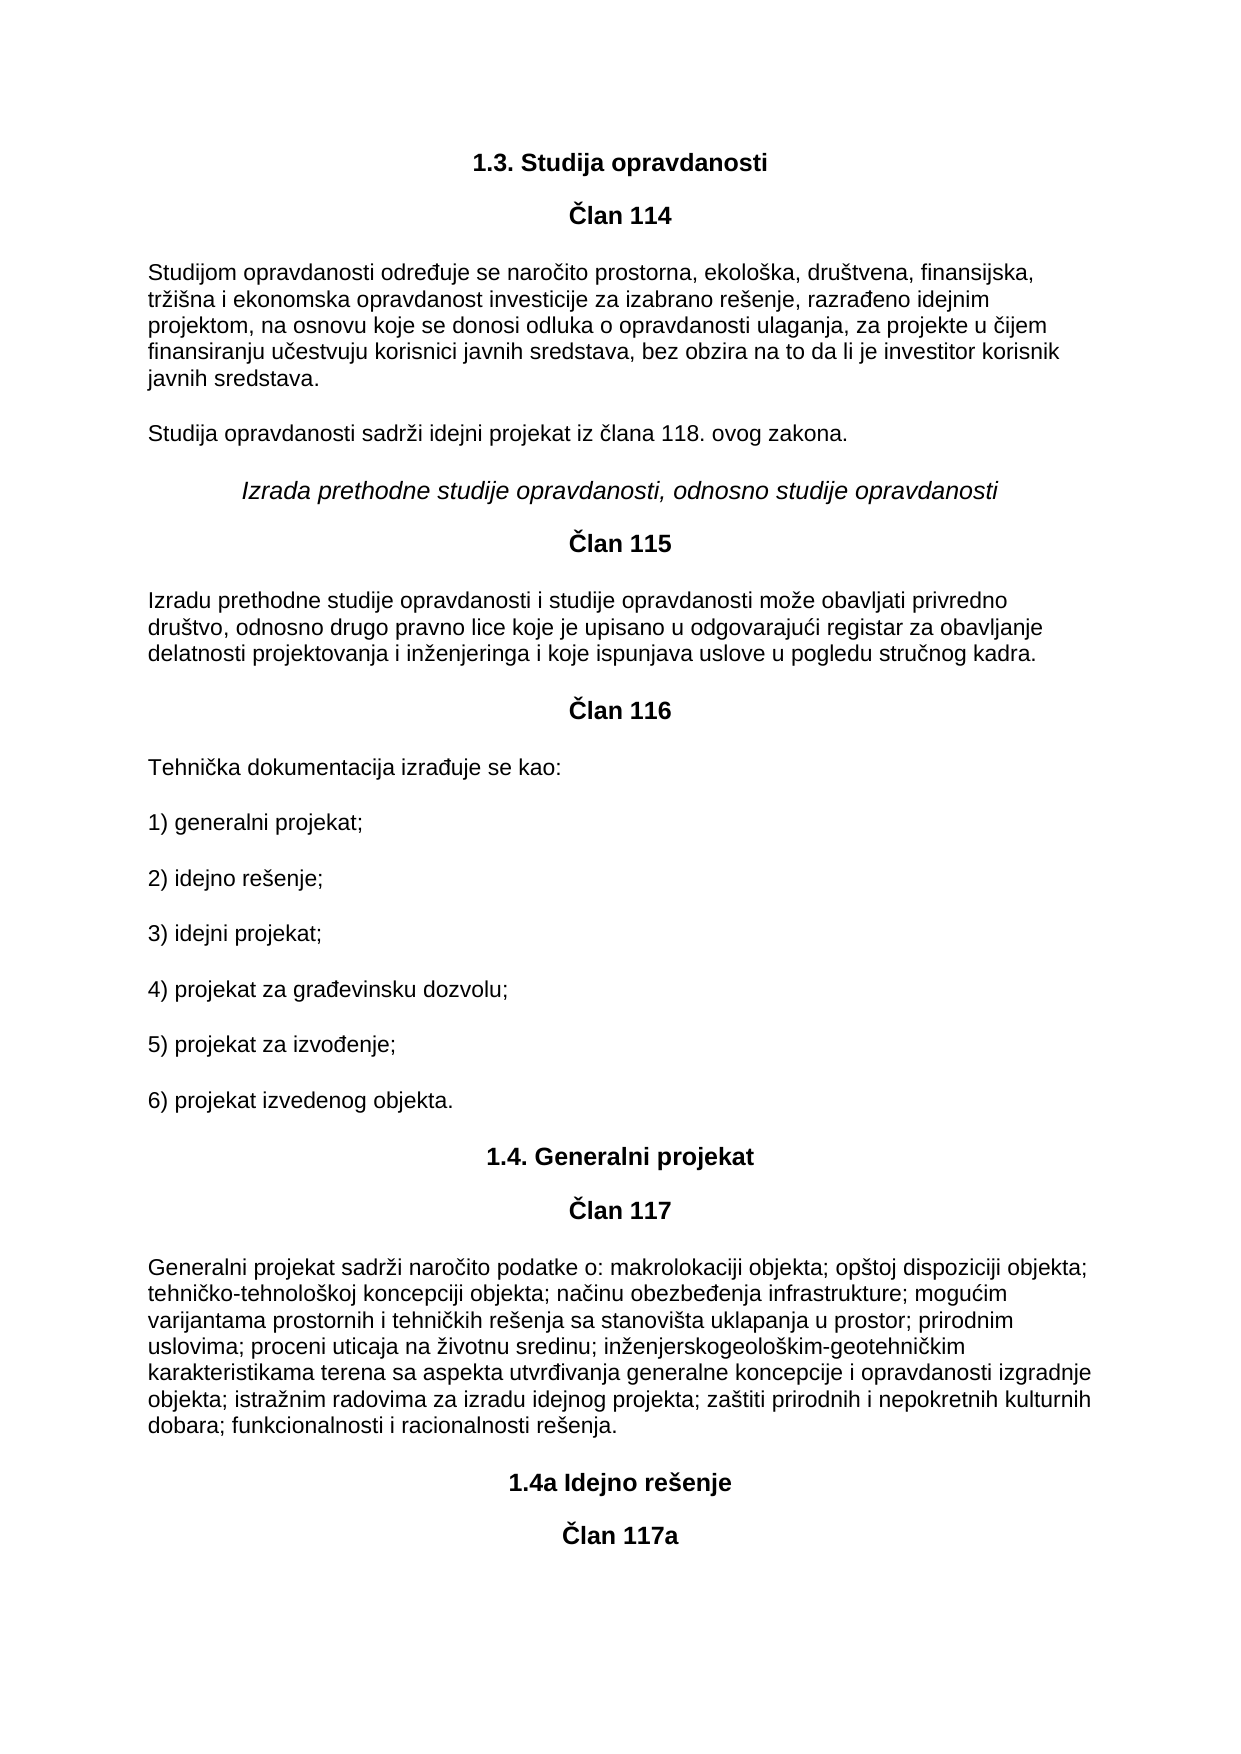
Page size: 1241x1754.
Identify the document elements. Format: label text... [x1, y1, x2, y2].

text 1.3. Studija opravdanosti [148, 148, 1093, 176]
text 4) projekat za građevinsku dozvolu; [148, 976, 1093, 1002]
text 1.4a Idejno rešenje [148, 1467, 1093, 1496]
text Član 116 [148, 696, 1093, 724]
text Generalni projekat sadrži naročito podatke o: makrolokaciji objekta; opštoj dispoziciji objekta; tehničko-tehnološkoj koncepciji objekta; načinu obezbeđenja infrastrukture; mogućim varijantama prostornih i tehničkih rešenja sa stanovišta uklapanja u prostor; prirodnim uslovima; proceni uticaja na životnu sredinu; inženjerskogeološkim-geotehničkim karakteristikama terena sa aspekta utvrđivanja generalne koncepcije i opravdanosti izgradnje objekta; istražnim radovima za izradu idejnog projekta; zaštiti prirodnih i nepokretnih kulturnih dobara; funkcionalnosti i racionalnosti rešenja. [148, 1254, 1093, 1438]
text Član 114 [148, 201, 1093, 230]
text 1) generalni projekat; [148, 809, 1093, 835]
text Studijom opravdanosti određuje se naročito prostorna, ekološka, društvena, finansijska, tržišna i ekonomska opravdanost investicije za izabrano rešenje, razrađeno idejnim projektom, na osnovu koje se donosi odluka o opravdanosti ulaganja, za projekte u čijem finansiranju učestvuju korisnici javnih sredstava, bez obzira na to da li je investitor korisnik javnih sredstava. [148, 259, 1093, 391]
text Izrada prethodne studije opravdanosti, odnosno studije opravdanosti [148, 476, 1093, 504]
text Tehnička dokumentacija izrađuje se kao: [148, 753, 1093, 780]
text Član 117a [148, 1521, 1093, 1550]
text 1.4. Generalni projekat [148, 1142, 1093, 1171]
text Izradu prethodne studije opravdanosti i studije opravdanosti može obavljati privredno društvo, odnosno drugo pravno lice koje je upisano u odgovarajući registar za obavljanje delatnosti projektovanja i inženjeringa i koje ispunjava uslove u pogledu stručnog kadra. [148, 587, 1093, 666]
text 3) idejni projekat; [148, 920, 1093, 946]
text Studija opravdanosti sadrži idejni projekat iz člana 118. ovog zakona. [148, 420, 1093, 447]
text 6) projekat izvedenog objekta. [148, 1087, 1093, 1113]
text Član 115 [148, 529, 1093, 558]
text 5) projekat za izvođenje; [148, 1031, 1093, 1057]
text 2) idejno rešenje; [148, 864, 1093, 891]
text Član 117 [148, 1196, 1093, 1225]
